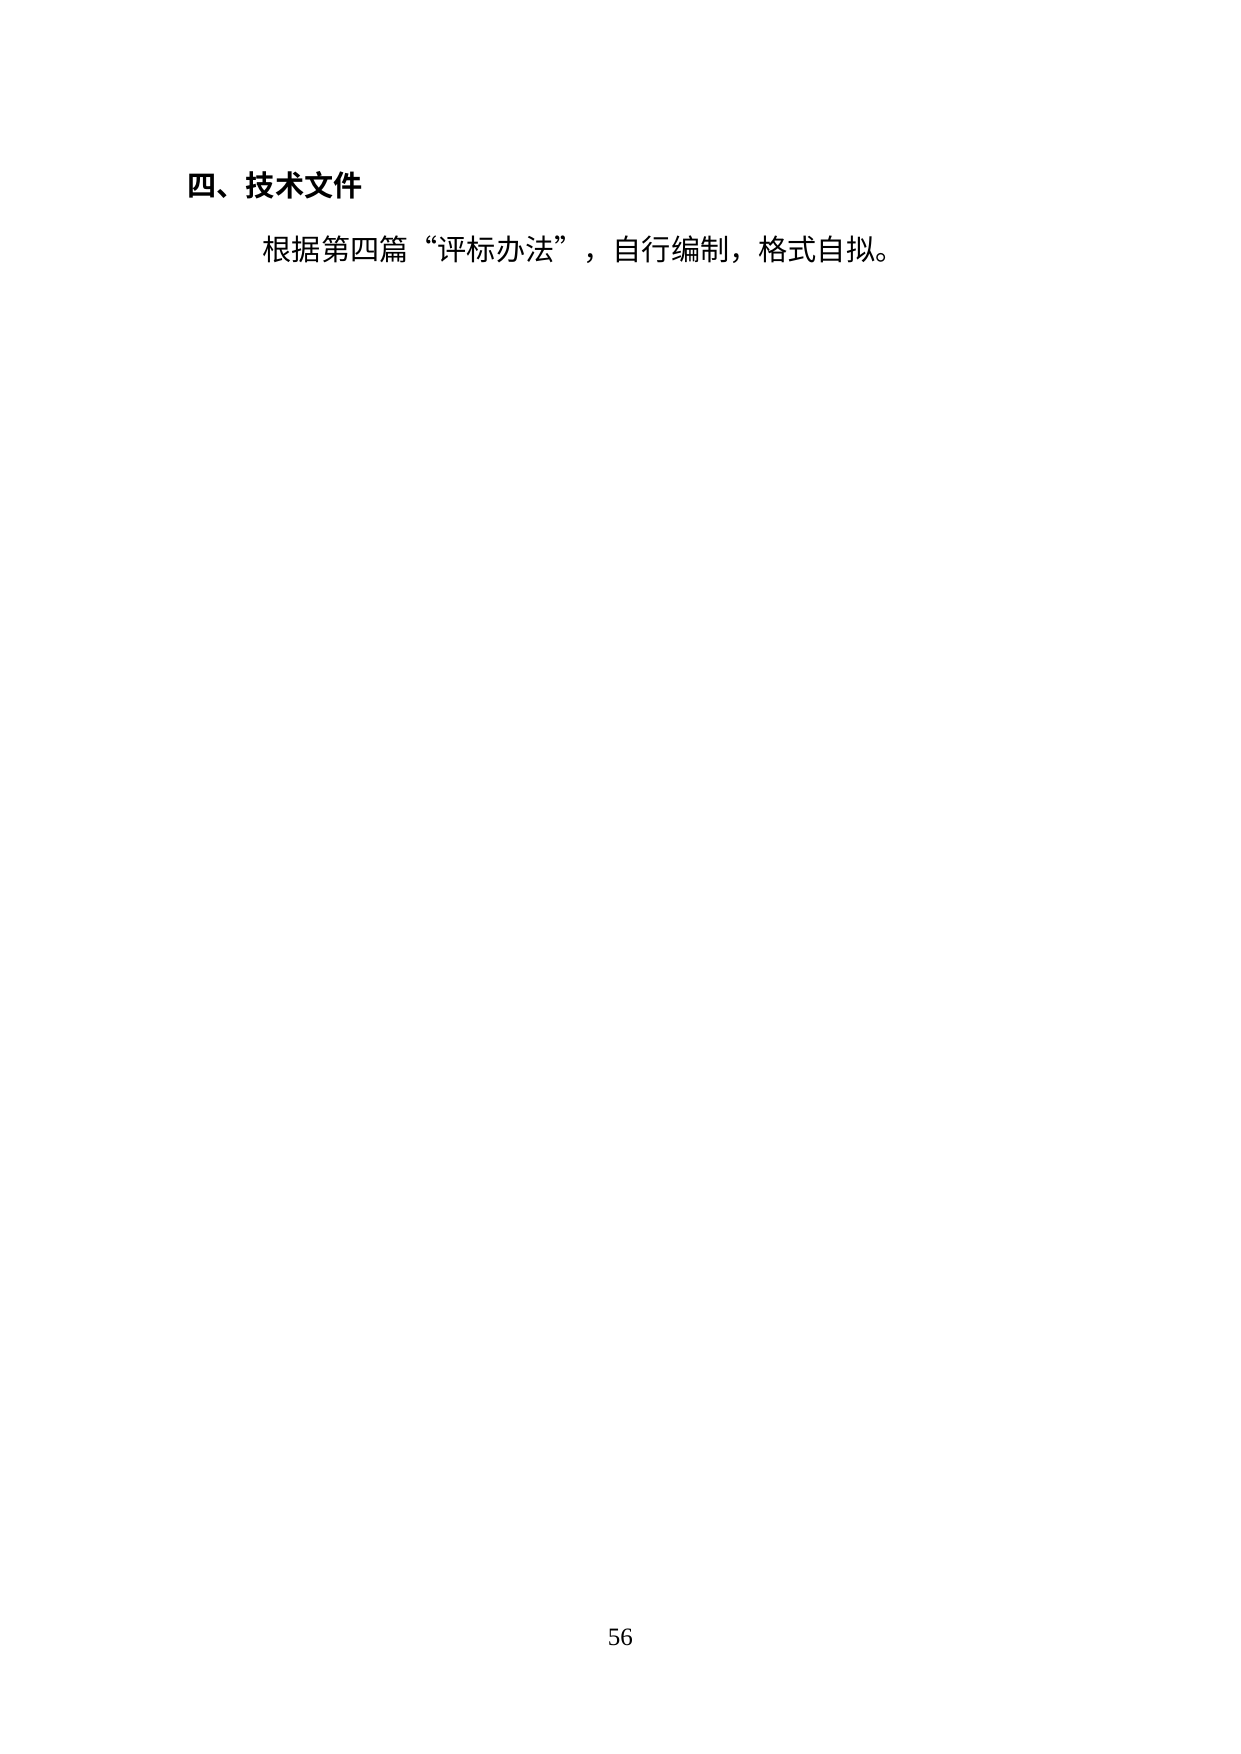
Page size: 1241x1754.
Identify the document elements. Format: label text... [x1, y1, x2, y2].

text 根据第四篇“评标办法”，自行编制，格式自拟。 [262, 226, 1053, 268]
subtitle 四、技术文件 [187, 163, 1053, 205]
